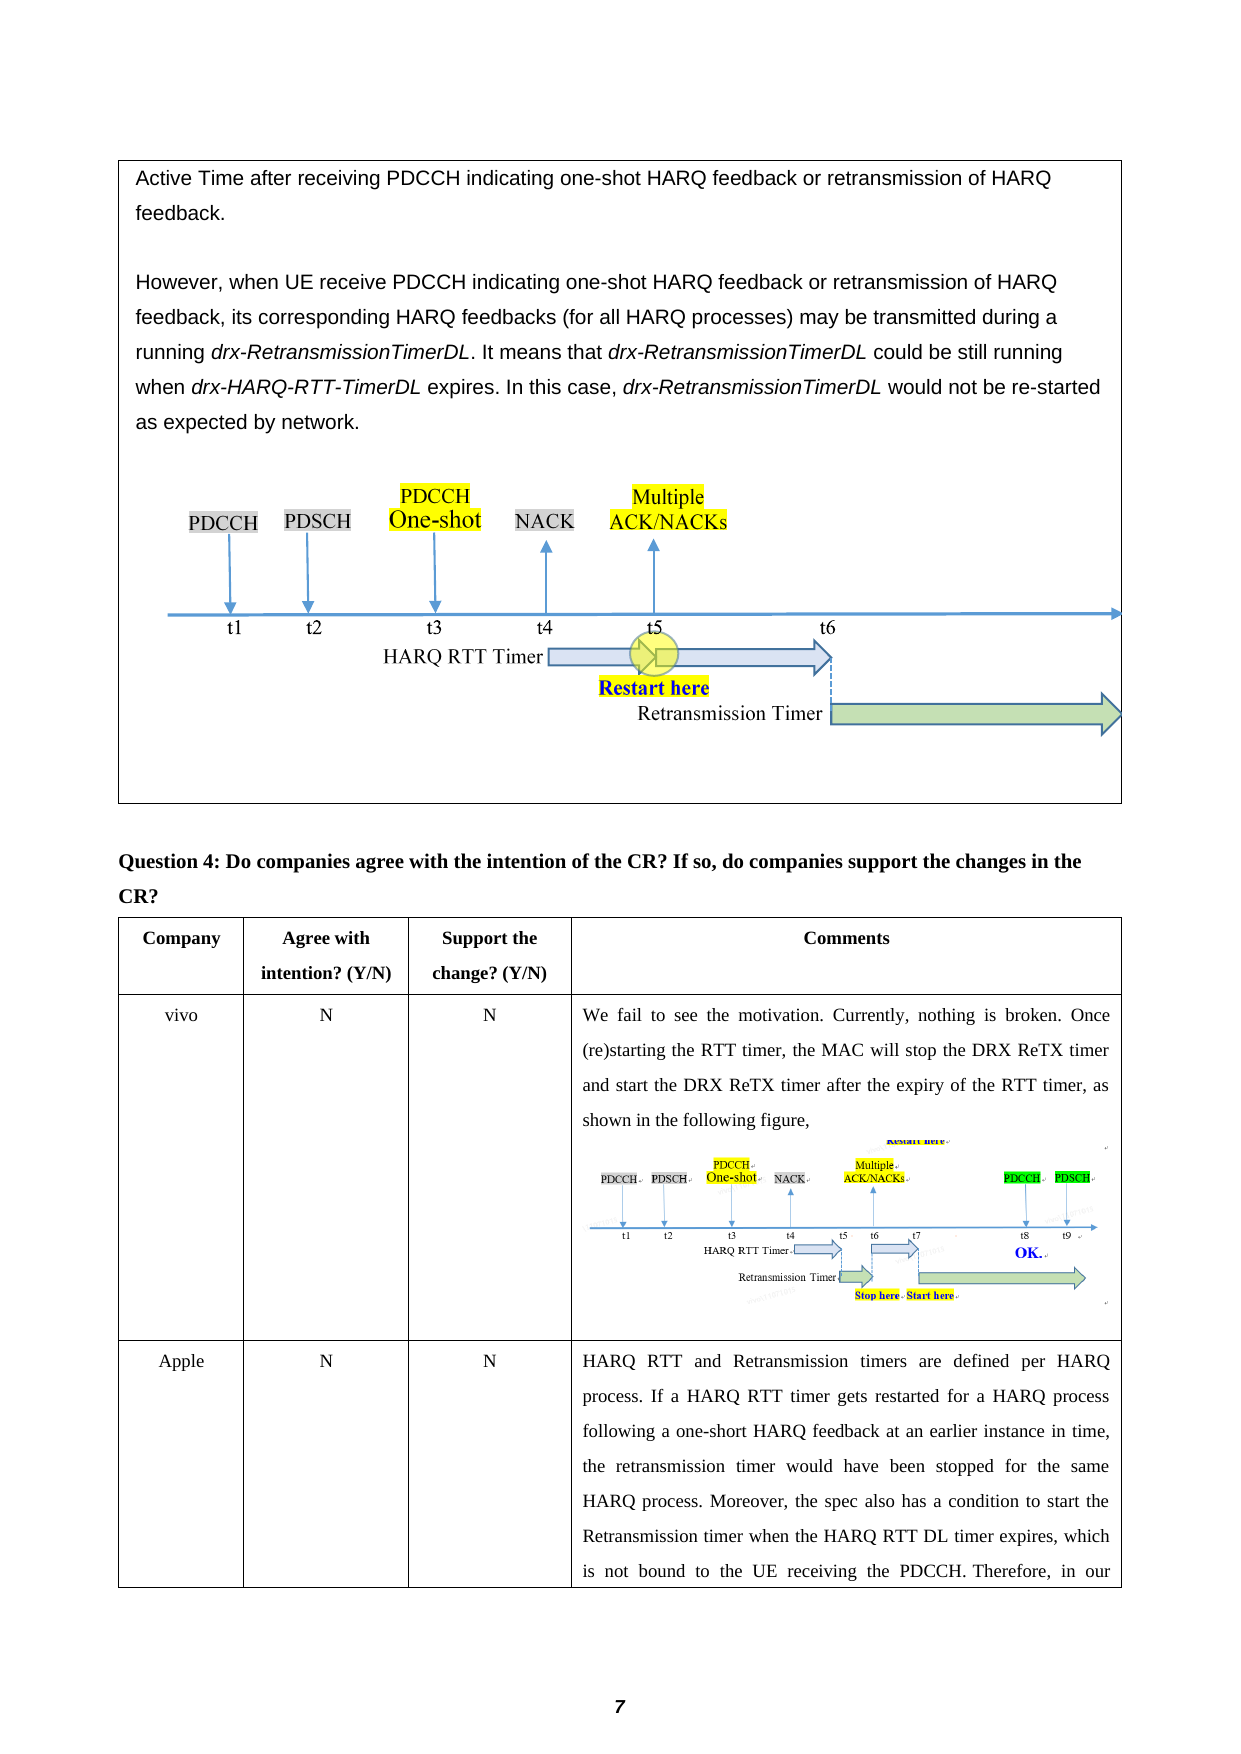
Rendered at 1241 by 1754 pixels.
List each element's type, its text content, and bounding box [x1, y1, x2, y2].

table_cell We fail to see the motivation. Currently, nothing is broken. Once (re)starting the RTT timer, the MAC will stop the DRX ReTX timer and start the DRX ReTX timer after the expiry of the RTT timer, as shown in the following figure, [572, 995, 1121, 1340]
picture [582, 1140, 1111, 1305]
text Question 4: Do companies agree with the intention of the CR? If so, do companies support the changes in the CR? [118, 844, 1122, 912]
table_cell N [244, 995, 408, 1340]
table_cell N [409, 1341, 571, 1587]
table_cell N [409, 995, 571, 1340]
table_cell Apple [119, 1341, 243, 1587]
table_header Support the change? (Y/N) [409, 918, 571, 994]
table_cell vivo [119, 995, 243, 1340]
table_header Agree with intention? (Y/N) [244, 918, 408, 994]
table_header Company [119, 918, 243, 994]
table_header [119, 161, 1121, 803]
table_header Comments [572, 918, 1121, 994]
table_cell N [244, 1341, 408, 1587]
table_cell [572, 1341, 1121, 1587]
